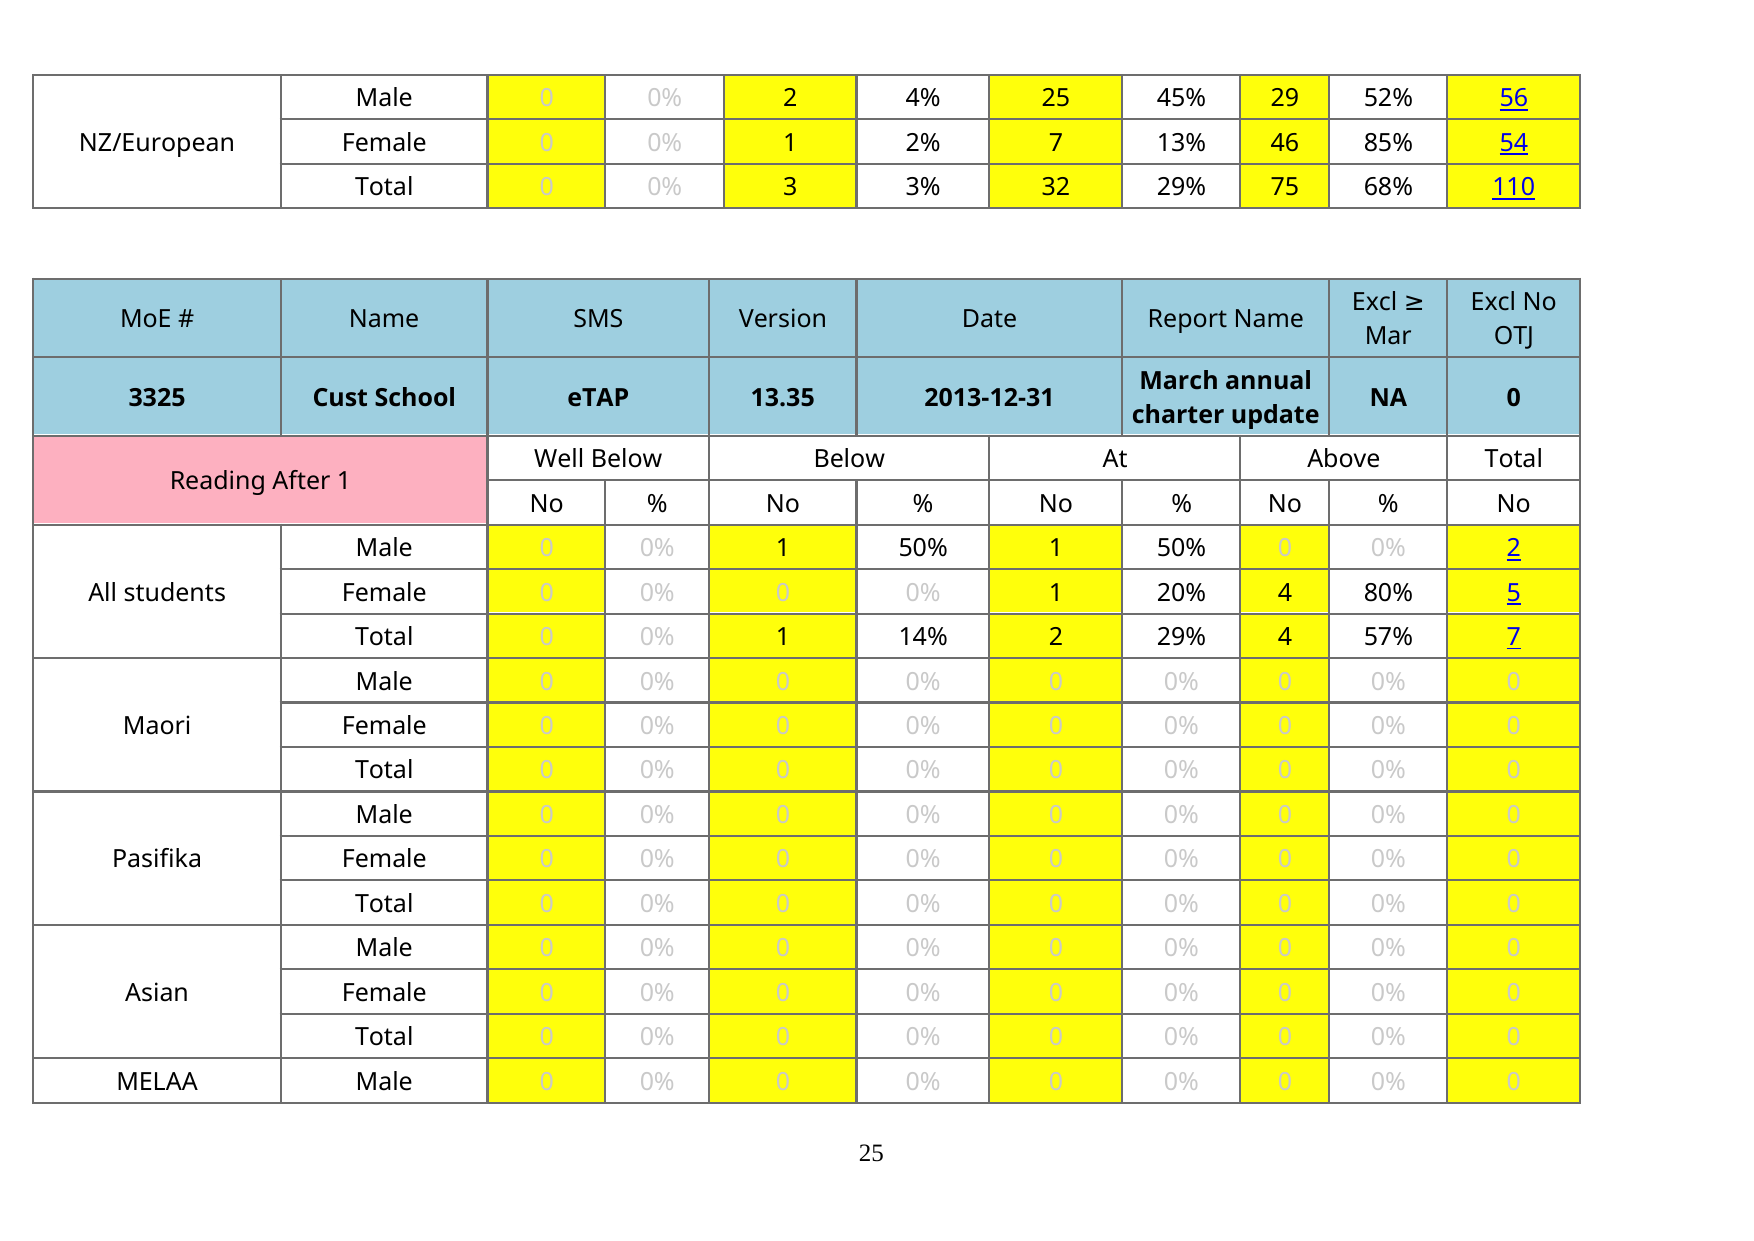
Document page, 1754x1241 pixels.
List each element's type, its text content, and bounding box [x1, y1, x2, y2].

table_cell 0 [1241, 704, 1328, 746]
table_cell Asian [34, 926, 280, 1057]
table_cell 0% [1330, 970, 1446, 1013]
table_cell 0% [858, 837, 988, 879]
table_cell 57% [1330, 615, 1446, 657]
table_cell 3% [858, 165, 988, 207]
table_cell 0% [606, 120, 723, 163]
table_cell 0 [489, 615, 604, 657]
table_cell 0 [1448, 748, 1579, 790]
table_cell 1 [990, 570, 1121, 612]
table_cell 0 [990, 926, 1121, 968]
table_cell 1 [990, 526, 1121, 568]
table_cell % [858, 481, 988, 523]
table_cell 0 [1241, 837, 1328, 879]
table_cell 0 [1241, 659, 1328, 701]
table_cell 0 [710, 1059, 855, 1102]
table_cell 0% [606, 570, 708, 612]
table_cell Female [282, 704, 486, 746]
table_cell 25 [990, 76, 1121, 118]
table_cell 0% [1123, 881, 1239, 924]
table_cell Pasifika [34, 793, 280, 924]
table_cell 7 [1448, 615, 1579, 657]
table_cell 0% [858, 659, 988, 701]
table_cell 0 [1448, 358, 1579, 434]
table_cell 0 [710, 881, 855, 924]
table_cell 54 [1448, 120, 1579, 163]
table_cell 0% [858, 793, 988, 835]
table_cell 0% [1123, 748, 1239, 790]
table_cell 0 [1448, 837, 1579, 879]
table_cell 0% [606, 837, 708, 879]
table_cell 0 [1241, 526, 1328, 568]
table_cell MELAA [34, 1059, 280, 1102]
table_cell 0% [1330, 837, 1446, 879]
table_cell 0% [1123, 704, 1239, 746]
table_cell % [606, 481, 708, 523]
table_cell 29% [1123, 615, 1239, 657]
table_cell 0% [1330, 748, 1446, 790]
table_cell 0% [606, 615, 708, 657]
table_cell 0 [710, 837, 855, 879]
table_cell 0 [489, 748, 604, 790]
table_cell 4 [1241, 570, 1328, 612]
table_cell eTAP [489, 358, 708, 434]
table_cell No [990, 481, 1121, 523]
table_cell 0% [858, 570, 988, 612]
table_cell 46 [1241, 120, 1328, 163]
table_cell 0 [1448, 659, 1579, 701]
table_cell 13% [1123, 120, 1239, 163]
table_cell 2 [1448, 526, 1579, 568]
table_cell 0% [1330, 659, 1446, 701]
table_cell Above [1241, 437, 1446, 479]
table_cell 0% [606, 704, 708, 746]
table_header Date [858, 280, 1121, 356]
table_cell % [1330, 481, 1446, 523]
table_cell 2% [858, 120, 988, 163]
table_cell 0 [710, 926, 855, 968]
table_cell 0 [1448, 926, 1579, 968]
table_cell 0 [1448, 1059, 1579, 1102]
table_cell 0% [858, 881, 988, 924]
table_cell 0% [1123, 926, 1239, 968]
table_cell Total [282, 1015, 486, 1057]
table_cell 0% [858, 1059, 988, 1102]
table_cell 0% [1330, 526, 1446, 568]
table_cell Total [282, 748, 486, 790]
table_cell 0 [489, 570, 604, 612]
table_cell 0% [1123, 837, 1239, 879]
table_cell 0% [1330, 926, 1446, 968]
table_cell Male [282, 1059, 486, 1102]
table_cell 3325 [34, 358, 280, 434]
table_cell 0% [606, 76, 723, 118]
table_cell March annual charter update [1123, 358, 1328, 434]
table_cell 0 [1241, 793, 1328, 835]
table_cell 75 [1241, 165, 1328, 207]
table_cell 0 [710, 970, 855, 1013]
table_cell All students [34, 526, 280, 657]
table_cell 1 [710, 615, 855, 657]
table_cell 0% [1123, 793, 1239, 835]
table_cell Total [282, 165, 486, 207]
table_cell 0 [990, 1059, 1121, 1102]
table_cell 1 [725, 120, 855, 163]
table_header SMS [489, 280, 708, 356]
table_cell Male [282, 526, 486, 568]
table_cell 0 [1241, 1059, 1328, 1102]
table_cell 0% [858, 970, 988, 1013]
table_cell 0 [710, 793, 855, 835]
table_header Report Name [1123, 280, 1328, 356]
table_cell 20% [1123, 570, 1239, 612]
table_cell 80% [1330, 570, 1446, 612]
table_cell Maori [34, 659, 280, 790]
table_cell 0% [606, 970, 708, 1013]
table_cell Below [710, 437, 988, 479]
table_cell Female [282, 120, 486, 163]
table_cell Cust School [282, 358, 486, 434]
table_cell Female [282, 970, 486, 1013]
table_cell 110 [1448, 165, 1579, 207]
table_cell 13.35 [710, 358, 855, 434]
table_cell Total [282, 615, 486, 657]
table_cell 0% [1123, 970, 1239, 1013]
table_cell 0 [1448, 793, 1579, 835]
table_cell Male [282, 76, 486, 118]
table_cell 0 [1448, 1015, 1579, 1057]
table_cell 0 [1241, 748, 1328, 790]
table_cell 0% [858, 1015, 988, 1057]
table_cell 0 [710, 659, 855, 701]
table_cell 52% [1330, 76, 1446, 118]
table_cell 0 [990, 704, 1121, 746]
table_cell 0 [710, 704, 855, 746]
table_cell 0% [1330, 704, 1446, 746]
table_cell 0 [489, 704, 604, 746]
table_cell 4% [858, 76, 988, 118]
table_cell 29 [1241, 76, 1328, 118]
table_cell Male [282, 926, 486, 968]
table_cell 0 [990, 970, 1121, 1013]
table_cell 68% [1330, 165, 1446, 207]
table_cell Well Below [489, 437, 708, 479]
table_cell % [1123, 481, 1239, 523]
table_cell 5 [1448, 570, 1579, 612]
table_cell 2013-12-31 [858, 358, 1121, 434]
table_cell 0% [1123, 1059, 1239, 1102]
table_cell 0 [990, 1015, 1121, 1057]
table_cell 1 [710, 526, 855, 568]
table_cell 0% [1330, 793, 1446, 835]
table_cell NA [1330, 358, 1446, 434]
table_cell 0 [489, 526, 604, 568]
table_header MoE # [34, 280, 280, 356]
table_cell Male [282, 659, 486, 701]
table_cell 0% [606, 1059, 708, 1102]
table_cell 0 [710, 1015, 855, 1057]
table_cell 0 [489, 837, 604, 879]
table_cell 0% [858, 704, 988, 746]
table_header Excl ≥ Mar [1330, 280, 1446, 356]
table_cell 0 [489, 926, 604, 968]
table_cell 0 [489, 165, 604, 207]
table_cell No [1241, 481, 1328, 523]
table_cell Female [282, 570, 486, 612]
table_cell 0% [1123, 659, 1239, 701]
table_cell 0 [1241, 1015, 1328, 1057]
table_cell 0% [606, 165, 723, 207]
table_cell 7 [990, 120, 1121, 163]
table_cell 85% [1330, 120, 1446, 163]
table_cell 0% [606, 926, 708, 968]
table_cell 45% [1123, 76, 1239, 118]
table_cell 0 [489, 120, 604, 163]
table_cell 0 [489, 881, 604, 924]
table_cell 50% [1123, 526, 1239, 568]
table_cell No [1448, 481, 1579, 523]
table_cell 14% [858, 615, 988, 657]
table_cell 50% [858, 526, 988, 568]
table_cell 32 [990, 165, 1121, 207]
table_cell 0 [489, 970, 604, 1013]
table_cell Reading After 1 [34, 437, 486, 523]
table_cell 0 [990, 837, 1121, 879]
table_cell 2 [990, 615, 1121, 657]
table_cell 0 [990, 659, 1121, 701]
table_cell 0% [606, 659, 708, 701]
table_cell Total [1448, 437, 1579, 479]
table_cell 0% [1330, 1015, 1446, 1057]
table_cell 0 [489, 793, 604, 835]
table_cell No [710, 481, 855, 523]
table_cell NZ/European [34, 76, 280, 207]
table_cell 0% [606, 793, 708, 835]
table_cell 0 [990, 793, 1121, 835]
table_cell 0 [1448, 704, 1579, 746]
table_cell 0 [1448, 970, 1579, 1013]
table_cell Total [282, 881, 486, 924]
table_cell 0 [489, 659, 604, 701]
table_header Version [710, 280, 855, 356]
table_cell 0 [489, 1015, 604, 1057]
table_cell 0% [1123, 1015, 1239, 1057]
table_cell 0 [1241, 926, 1328, 968]
table_cell 0 [990, 748, 1121, 790]
table_header Excl No OTJ [1448, 280, 1579, 356]
table_cell 4 [1241, 615, 1328, 657]
table_cell 0 [1448, 881, 1579, 924]
table_cell 0% [606, 881, 708, 924]
table_cell Female [282, 837, 486, 879]
table_cell 0 [1241, 970, 1328, 1013]
table_cell 0 [1241, 881, 1328, 924]
table_cell 0% [606, 1015, 708, 1057]
table_cell Male [282, 793, 486, 835]
table_cell 2 [725, 76, 855, 118]
table_cell 0 [710, 570, 855, 612]
table_cell 0% [606, 748, 708, 790]
table_cell 0% [858, 926, 988, 968]
table_cell 3 [725, 165, 855, 207]
table_cell At [990, 437, 1239, 479]
table_cell 0% [606, 526, 708, 568]
table_cell 0 [710, 748, 855, 790]
table_cell 0 [489, 76, 604, 118]
table_cell No [489, 481, 604, 523]
table_cell 0% [1330, 1059, 1446, 1102]
table_cell 0% [858, 748, 988, 790]
table_cell 29% [1123, 165, 1239, 207]
table_cell 56 [1448, 76, 1579, 118]
table_cell 0 [990, 881, 1121, 924]
table_cell 0 [489, 1059, 604, 1102]
table_header Name [282, 280, 486, 356]
table_cell 0% [1330, 881, 1446, 924]
